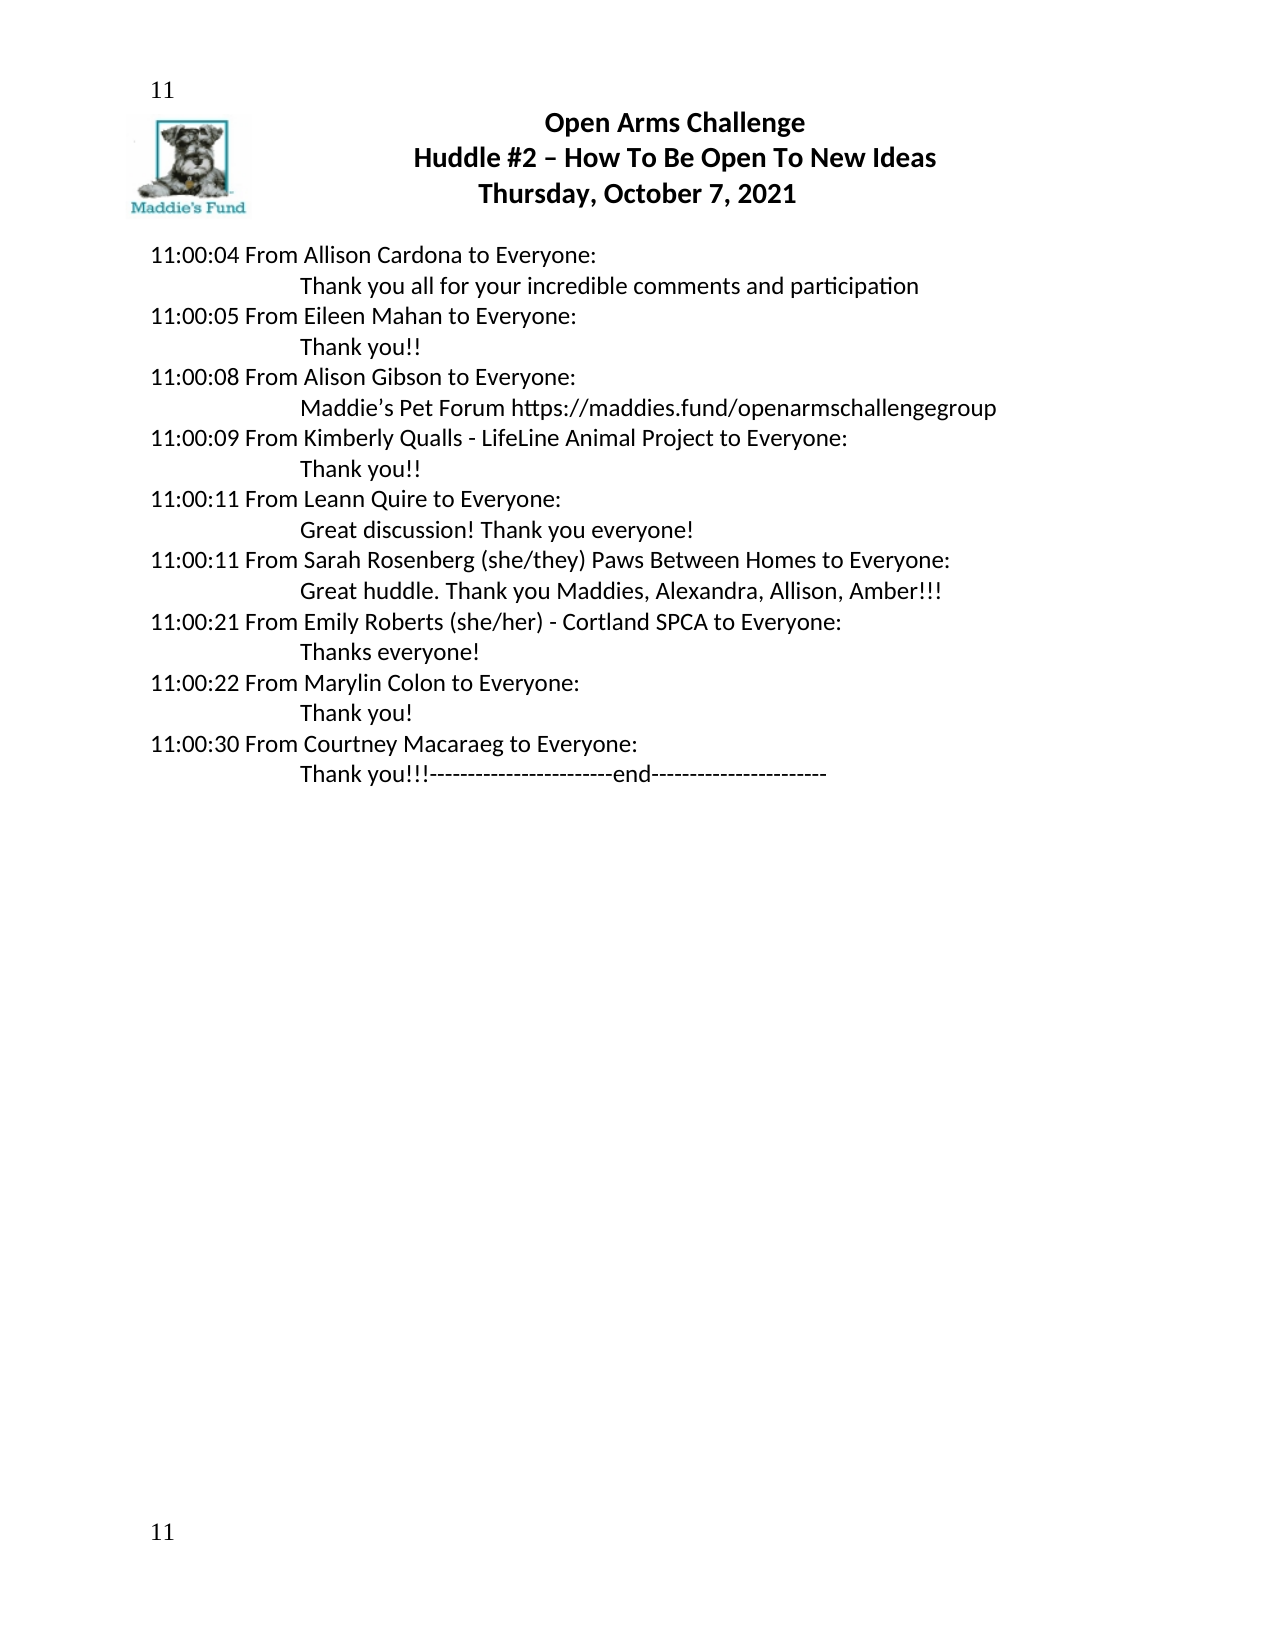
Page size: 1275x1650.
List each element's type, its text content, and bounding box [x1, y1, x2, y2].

text 11:00:09 From Kimberly Qualls - LifeLine Animal Project to Everyone: [150, 422, 1162, 453]
text Thank you!! [150, 331, 1162, 361]
text Great discussion! Thank you everyone! [150, 514, 1162, 544]
text Maddie’s Pet Forum https://maddies.fund/openarmschallengegroup [150, 392, 1162, 422]
text 11:00:22 From Marylin Colon to Everyone: [150, 667, 1162, 697]
text Thank you all for your incredible comments and participation [150, 270, 1162, 300]
text 11:00:30 From Courtney Macaraeg to Everyone: [150, 728, 1162, 758]
text 11:00:04 From Allison Cardona to Everyone: [150, 239, 1162, 270]
text 11:00:05 From Eileen Mahan to Everyone: [150, 300, 1162, 331]
picture [125, 114, 253, 220]
text Thanks everyone! [150, 636, 1162, 667]
text Thank you! [150, 697, 1162, 728]
text Thank you!!!------------------------end----------------------- [150, 758, 1162, 789]
text Thank you!! [150, 453, 1162, 483]
text 11:00:21 From Emily Roberts (she/her) - Cortland SPCA to Everyone: [150, 606, 1162, 636]
text 11:00:11 From Leann Quire to Everyone: [150, 483, 1162, 514]
text 11:00:11 From Sarah Rosenberg (she/they) Paws Between Homes to Everyone: [150, 544, 1162, 575]
text 11:00:08 From Alison Gibson to Everyone: [150, 361, 1162, 392]
text Great huddle. Thank you Maddies, Alexandra, Allison, Amber!!! [150, 575, 1162, 606]
